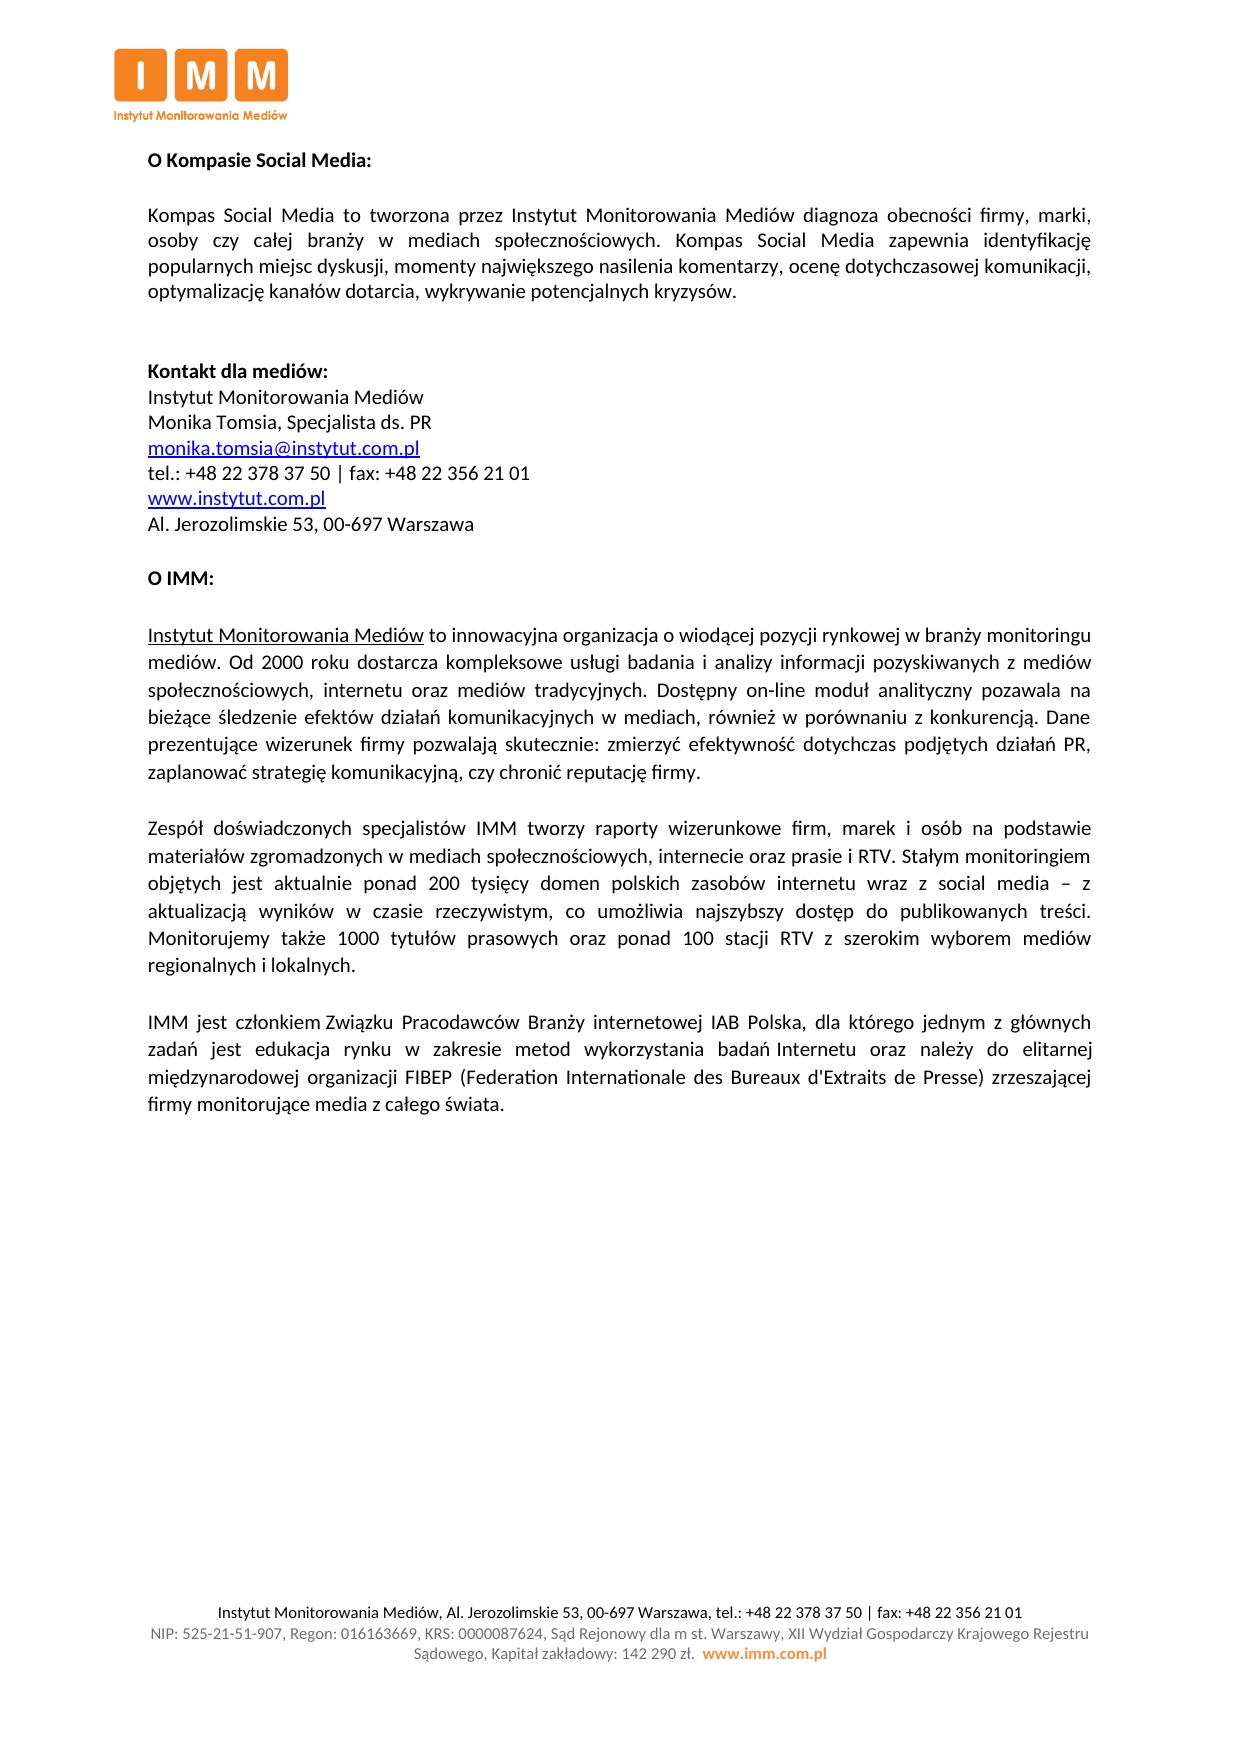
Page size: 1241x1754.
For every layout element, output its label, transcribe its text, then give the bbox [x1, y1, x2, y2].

text IMM jest członkiem Związku Pracodawców Branży internetowej IAB Polska, dla którego jednym z głównych zadań jest edukacja rynku w zakresie metod wykorzystania badań Internetu oraz należy do elitarnej międzynarodowej organizacji FIBEP (Federation Internationale des Bureaux d'Extraits de Presse) zrzeszającej firmy monitorujące media z całego świata. [148, 1009, 1093, 1117]
text monika.tomsia@instytut.com.pl [148, 435, 1093, 460]
text Instytut Monitorowania Mediów to innowacyjna organizacja o wiodącej pozycji rynkowej w branży monitoringu mediów. Od 2000 roku dostarcza kompleksowe usługi badania i analizy informacji pozyskiwanych z mediów społecznościowych, internetu oraz mediów tradycyjnych. Dostępny on-line moduł analityczny pozawala na bieżące śledzenie efektów działań komunikacyjnych w mediach, również w porównaniu z konkurencją. Dane prezentujące wizerunek firmy pozwalają skutecznie: zmierzyć efektywność dotychczas podjętych działań PR, zaplanować strategię komunikacyjną, czy chronić reputację firmy. [148, 622, 1093, 784]
text O IMM: [148, 566, 1093, 591]
text www.instytut.com.pl [148, 486, 1093, 511]
text Monika Tomsia, Specjalista ds. PR [148, 409, 1093, 435]
text Al. Jerozolimskie 53, 00-697 Warszawa [148, 511, 1093, 536]
text Instytut Monitorowania Mediów [148, 384, 1093, 409]
text Kompas Social Media to tworzona przez Instytut Monitorowania Mediów diagnoza obecności firmy, marki, osoby czy całej branży w mediach społecznościowych. Kompas Social Media zapewnia identyfikację popularnych miejsc dyskusji, momenty największego nasilenia komentarzy, ocenę dotychczasowej komunikacji, optymalizację kanałów dotarcia, wykrywanie potencjalnych kryzysów. [148, 202, 1093, 304]
text Zespół doświadczonych specjalistów IMM tworzy raporty wizerunkowe firm, marek i osób na podstawie materiałów zgromadzonych w mediach społecznościowych, internecie oraz prasie i RTV. Stałym monitoringiem objętych jest aktualnie ponad 200 tysięcy domen polskich zasobów internetu wraz z social media – z aktualizacją wyników w czasie rzeczywistym, co umożliwia najszybszy dostęp do publikowanych treści. Monitorujemy także 1000 tytułów prasowych oraz ponad 100 stacji RTV z szerokim wyborem mediów regionalnych i lokalnych. [148, 816, 1093, 978]
text O Kompasie Social Media: [148, 148, 1093, 173]
text tel.: +48 22 378 37 50 | fax: +48 22 356 21 01 [148, 460, 1093, 486]
text Kontakt dla mediów: [148, 358, 1093, 384]
picture [70, 29, 333, 166]
